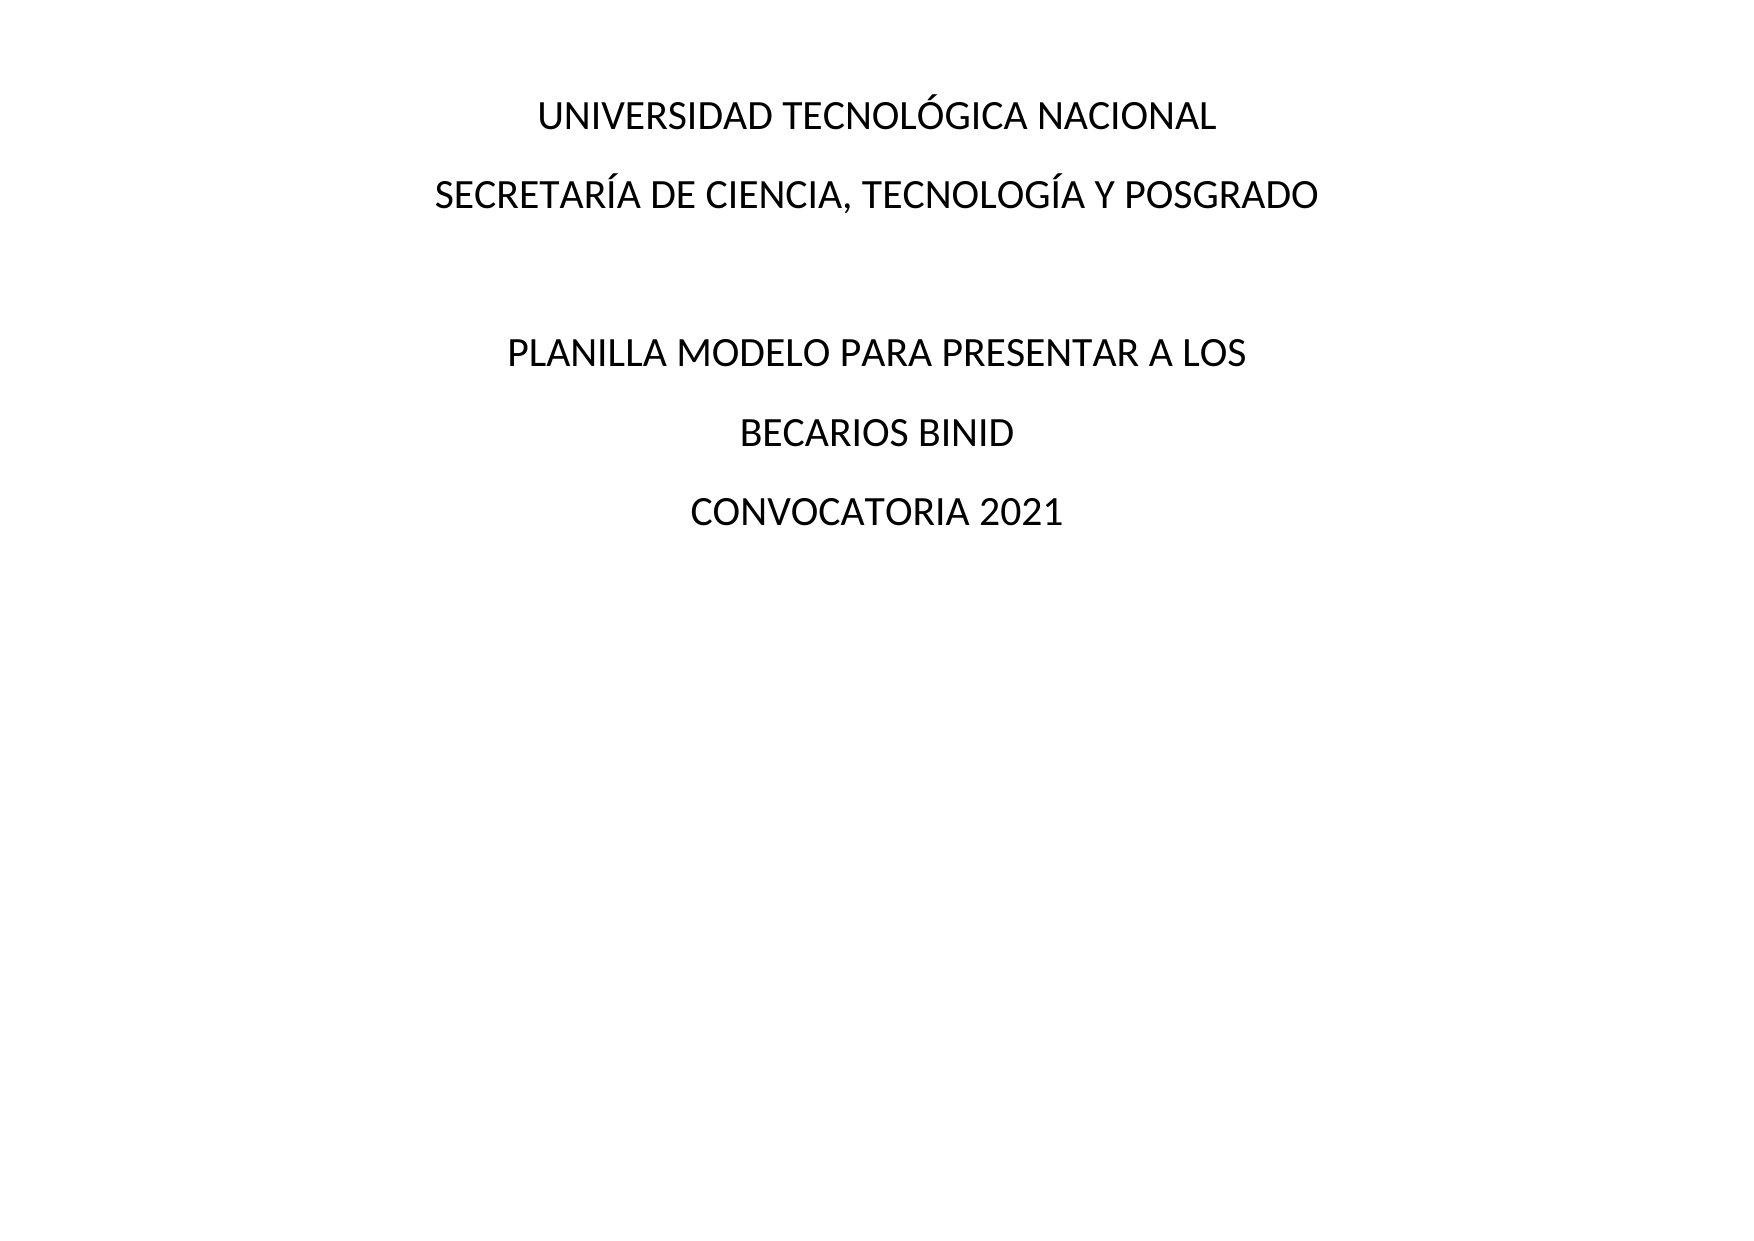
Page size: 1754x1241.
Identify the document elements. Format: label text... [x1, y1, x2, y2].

text SECRETARÍA DE CIENCIA, TECNOLOGÍA Y POSGRADO [148, 168, 1606, 219]
text CONVOCATORIA 2021 [148, 485, 1606, 536]
text BECARIOS BINID [148, 406, 1606, 457]
text PLANILLA MODELO PARA PRESENTAR A LOS [148, 326, 1606, 377]
text UNIVERSIDAD TECNOLÓGICA NACIONAL [148, 89, 1606, 139]
